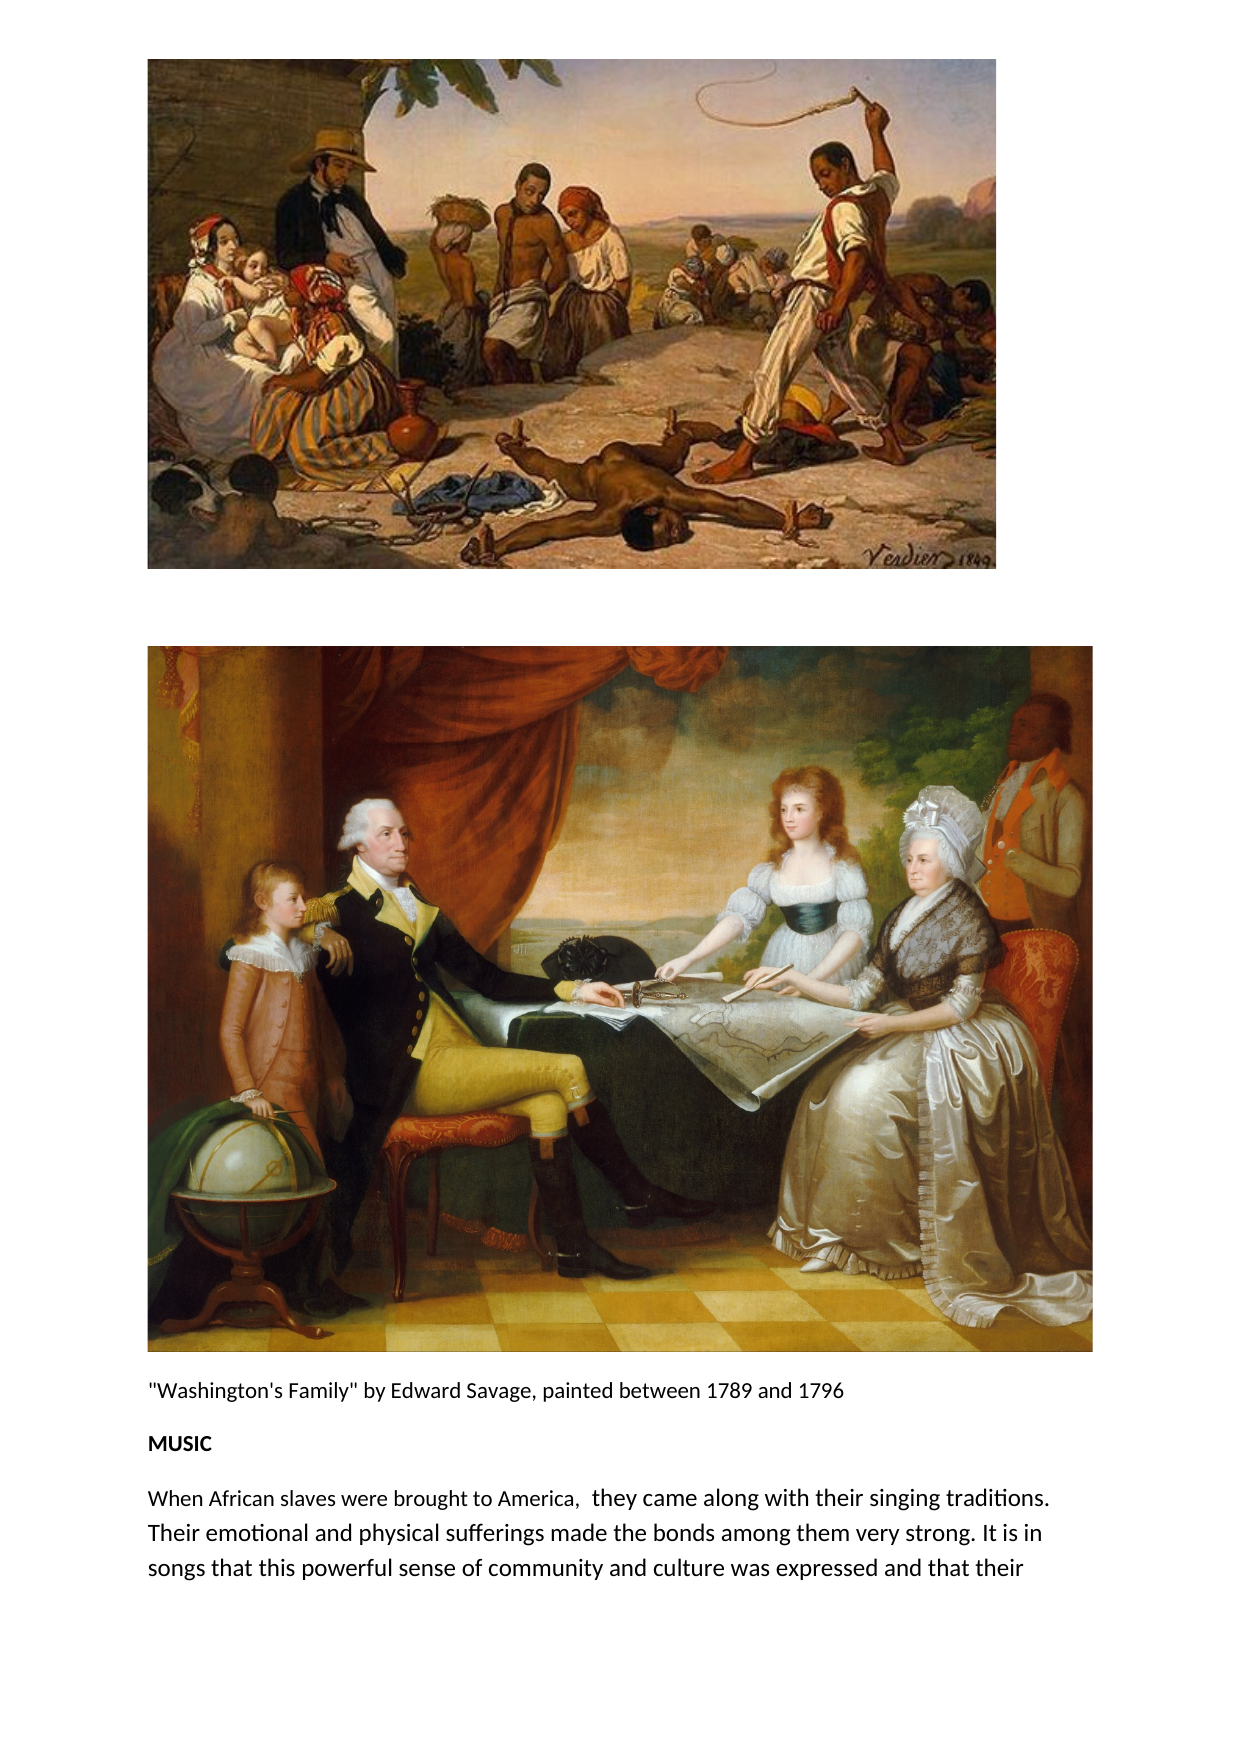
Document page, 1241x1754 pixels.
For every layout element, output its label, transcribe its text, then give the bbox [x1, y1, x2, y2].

text "Washington's Family" by Edward Savage, painted between 1789 and 1796 [148, 1376, 1093, 1404]
picture [147, 646, 1093, 1352]
picture [147, 59, 997, 569]
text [148, 1482, 1093, 1583]
text MUSIC [148, 1429, 1093, 1457]
